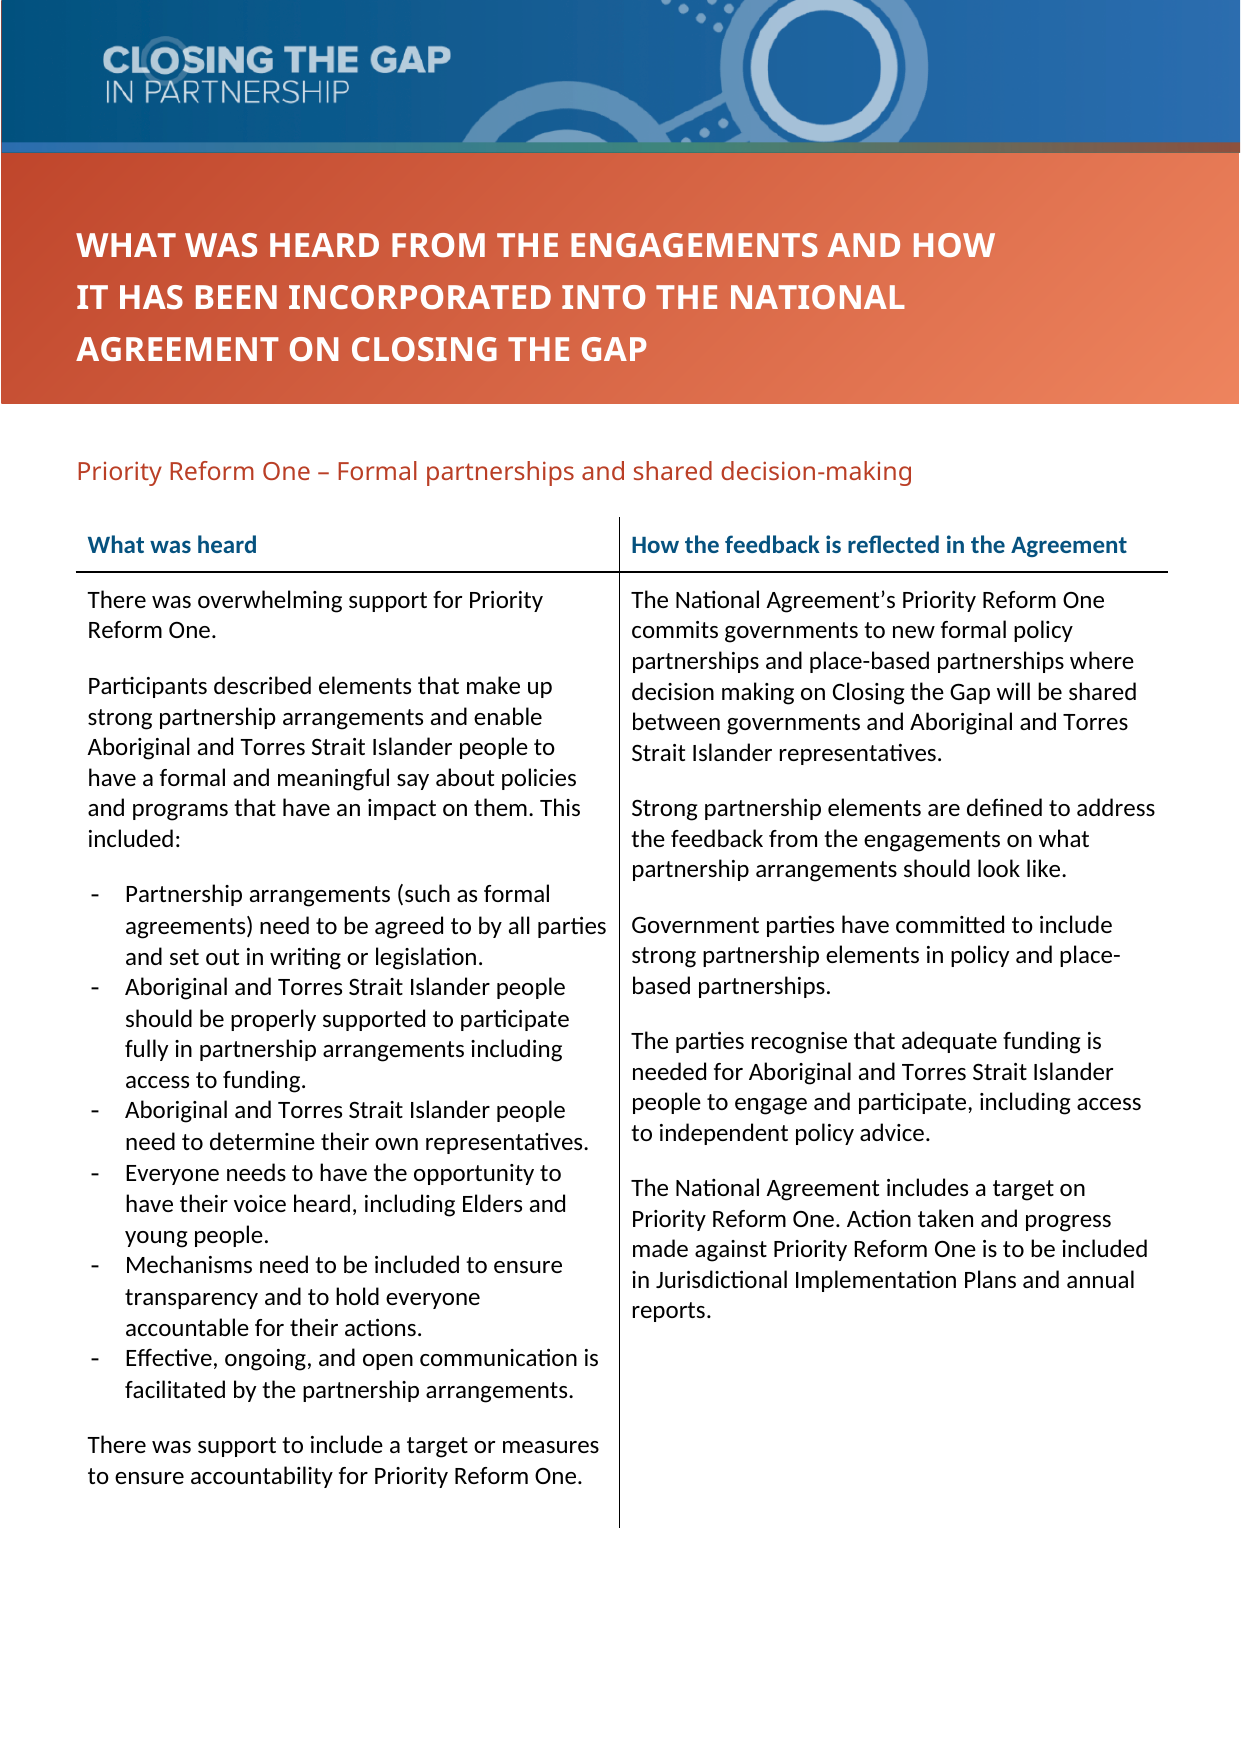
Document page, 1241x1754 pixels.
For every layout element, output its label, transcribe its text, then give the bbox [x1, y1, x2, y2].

table_header What was heard [76, 517, 619, 571]
subtitle What was heard from the engagements and how it has been incorporated into the National Agreement on Closing The Gap [76, 222, 1090, 371]
subtitle Priority Reform One – Formal partnerships and shared decision-making [76, 453, 1090, 487]
picture [1, 0, 1241, 153]
table_cell The National Agreement’s Priority Reform One commits governments to new formal policy partnerships and place-based partnerships where decision making on Closing the Gap will be shared between governments and Aboriginal and Torres Strait Islander representatives. Strong partnership elements are defined to address the feedback from the engagements on what partnership arrangements should look like. Government parties have committed to include strong partnership elements in policy and place-based partnerships. The parties recognise that adequate funding is needed for Aboriginal and Torres Strait Islander people to engage and participate, including access to independent policy advice. The National Agreement includes a target on Priority Reform One. Action taken and progress made against Priority Reform One is to be included in Jurisdictional Implementation Plans and annual reports. [620, 573, 1168, 1527]
table_cell There was overwhelming support for Priority Reform One. Participants described elements that make up strong partnership arrangements and enable Aboriginal and Torres Strait Islander people to have a formal and meaningful say about policies and programs that have an impact on them. This included: Partnership arrangements (such as formal agreements) need to be agreed to by all parties and set out in writing or legislation. Aboriginal and Torres Strait Islander people should be properly supported to participate fully in partnership arrangements including access to funding. Aboriginal and Torres Strait Islander people need to determine their own representatives. Everyone needs to have the opportunity to have their voice heard, including Elders and young people. Mechanisms need to be included to ensure transparency and to hold everyone accountable for their actions. Effective, ongoing, and open communication is facilitated by the partnership arrangements. There was support to include a target or measures to ensure accountability for Priority Reform One. [76, 573, 619, 1527]
table_header How the feedback is reflected in the Agreement [620, 517, 1168, 571]
